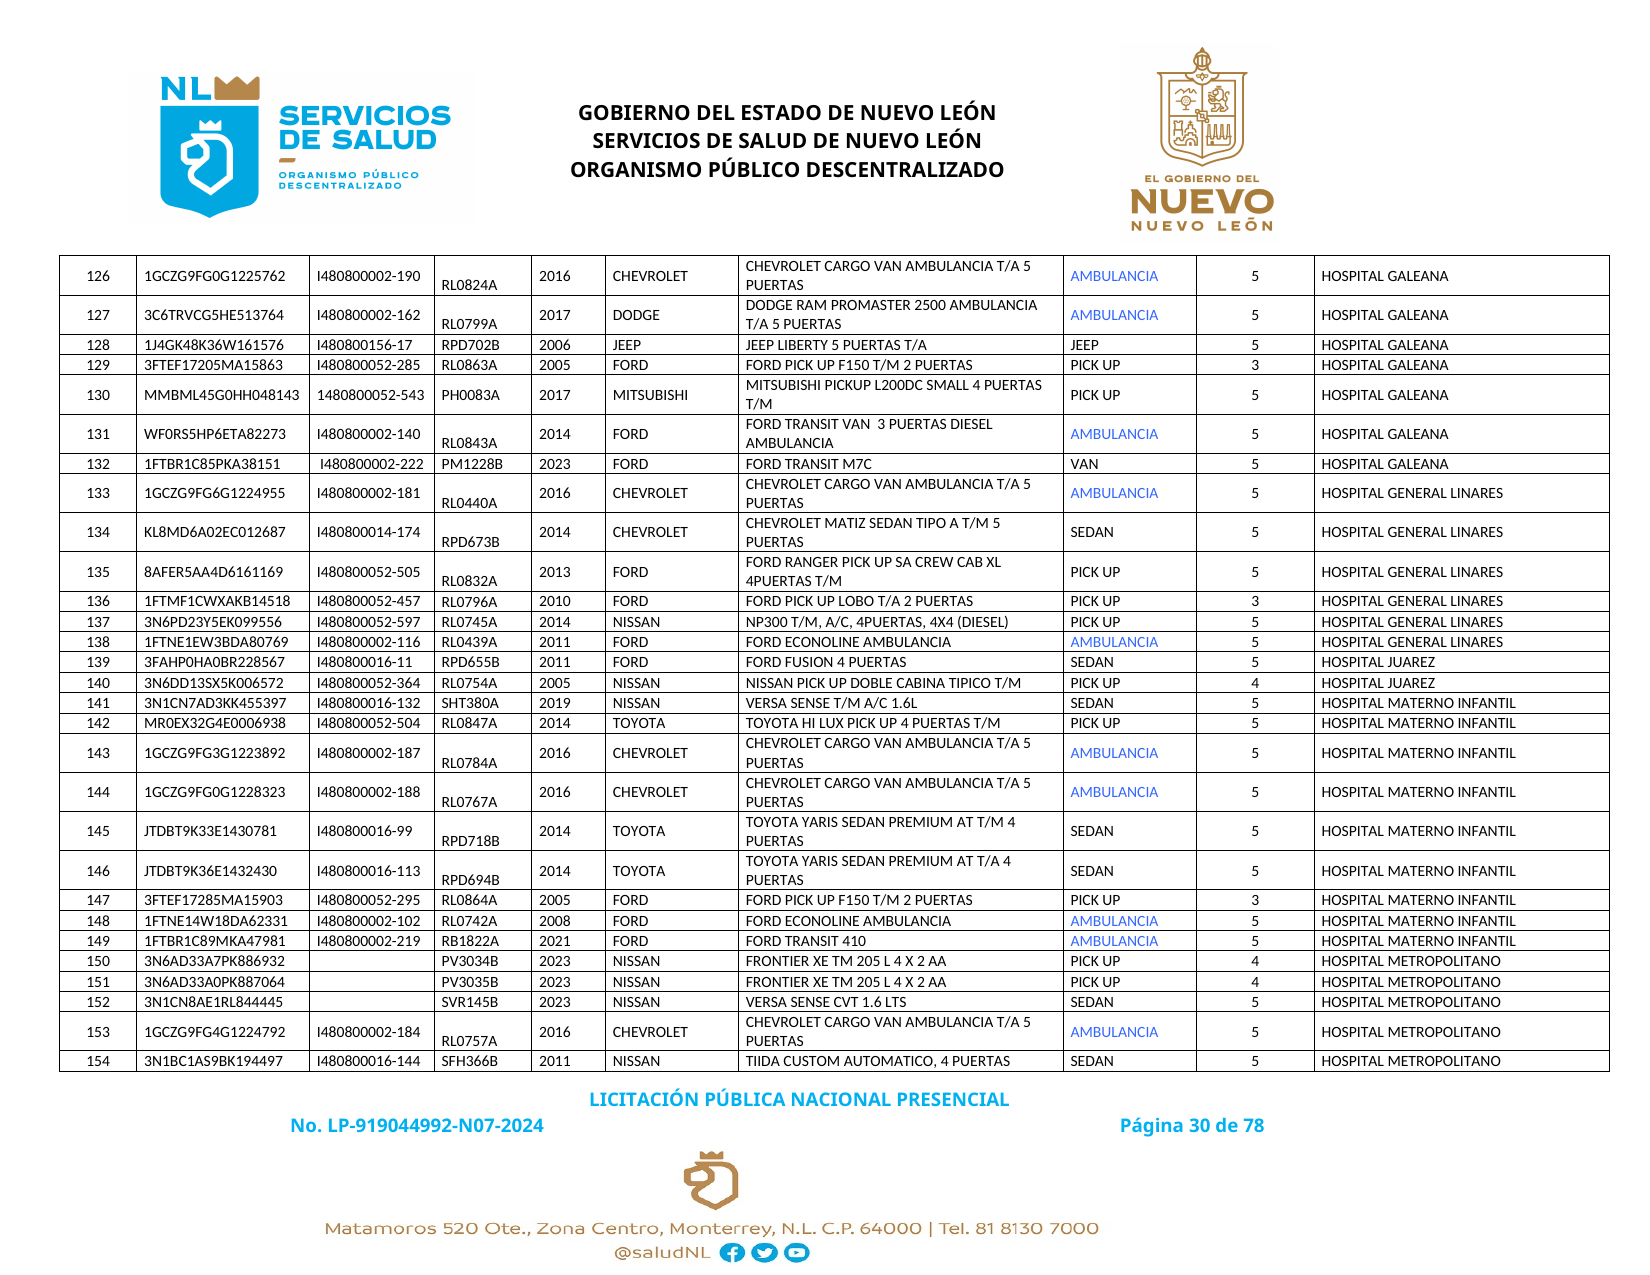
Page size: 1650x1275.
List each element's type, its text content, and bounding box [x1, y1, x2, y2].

table_cell HOSPITAL GENERAL LINARES [1315, 612, 1609, 631]
table_cell I480800002-222 [310, 454, 434, 473]
table_cell 149 [60, 931, 136, 950]
table_cell VAN [1064, 454, 1196, 473]
table_cell 5 [1197, 652, 1314, 672]
table_cell 128 [60, 335, 136, 354]
table_cell 2016 [532, 1012, 605, 1050]
table_header AMBULANCIA [1064, 256, 1196, 294]
table_cell PICK UP [1064, 951, 1196, 971]
table_header RL0824A [435, 256, 531, 294]
table_cell 1J4GK48K36W161576 [137, 335, 309, 354]
table_cell FORD ECONOLINE AMBULANCIA [739, 911, 1063, 930]
table_cell TOYOTA HI LUX PICK UP 4 PUERTAS T/M [739, 714, 1063, 733]
table_cell NISSAN [606, 972, 738, 991]
picture [127, 72, 477, 223]
table_cell HOSPITAL GALEANA [1315, 296, 1609, 334]
table_cell FORD PICK UP LOBO T/A 2 PUERTAS [739, 592, 1063, 611]
table_cell 3FTEF17285MA15903 [137, 890, 309, 910]
table_cell PICK UP [1064, 355, 1196, 374]
table_cell 3N6AD33A0PK887064 [137, 972, 309, 991]
table_cell SEDAN [1064, 1051, 1196, 1071]
table_cell TOYOTA [606, 714, 738, 733]
table_cell FORD [606, 931, 738, 950]
table_cell FRONTIER XE TM 205 L 4 X 2 AA [739, 972, 1063, 991]
table_cell 134 [60, 513, 136, 551]
table_cell RPD673B [435, 513, 531, 551]
table_cell RL0745A [435, 612, 531, 631]
table_cell 5 [1197, 454, 1314, 473]
table_cell 143 [60, 734, 136, 772]
table_cell FORD [606, 355, 738, 374]
table_cell I480800052-295 [310, 890, 434, 910]
table_cell HOSPITAL METROPOLITANO [1315, 1051, 1609, 1071]
table_cell MITSUBISHI PICKUP L200DC SMALL 4 PUERTAS T/M [739, 375, 1063, 413]
table_cell HOSPITAL METROPOLITANO [1315, 992, 1609, 1011]
table_cell 154 [60, 1051, 136, 1071]
table_cell FORD TRANSIT M7C [739, 454, 1063, 473]
table_cell 2013 [532, 552, 605, 591]
table_cell 5 [1197, 513, 1314, 551]
table_cell I480800016-11 [310, 652, 434, 672]
table_cell FORD [606, 652, 738, 672]
table_cell 5 [1197, 1051, 1314, 1071]
table_cell I480800002-219 [310, 931, 434, 950]
table_cell AMBULANCIA [1064, 1012, 1196, 1050]
table_cell AMBULANCIA [1064, 415, 1196, 453]
table_cell I480800016-99 [310, 812, 434, 850]
table_cell 3N1CN7AD3KK455397 [137, 693, 309, 712]
table_cell 151 [60, 972, 136, 991]
table_cell 3N6DD13SX5K006572 [137, 673, 309, 692]
table_cell I480800052-364 [310, 673, 434, 692]
table_cell 2014 [532, 851, 605, 889]
table_cell 2006 [532, 335, 605, 354]
table_cell CHEVROLET MATIZ SEDAN TIPO A T/M 5 PUERTAS [739, 513, 1063, 551]
table_cell RL0847A [435, 714, 531, 733]
table_cell RPD655B [435, 652, 531, 672]
table_cell DODGE [606, 296, 738, 334]
table_cell SEDAN [1064, 652, 1196, 672]
table_cell I480800052-285 [310, 355, 434, 374]
table_cell FORD PICK UP F150 T/M 2 PUERTAS [739, 890, 1063, 910]
table_cell HOSPITAL METROPOLITANO [1315, 951, 1609, 971]
table_cell WF0RS5HP6ETA82273 [137, 415, 309, 453]
table_cell FORD TRANSIT 410 [739, 931, 1063, 950]
table_cell I480800052-597 [310, 612, 434, 631]
table_cell HOSPITAL MATERNO INFANTIL [1315, 851, 1609, 889]
table_cell RL0742A [435, 911, 531, 930]
table_cell FORD [606, 415, 738, 453]
table_cell SEDAN [1064, 693, 1196, 712]
table_cell PICK UP [1064, 375, 1196, 413]
table_cell AMBULANCIA [1064, 911, 1196, 930]
table_cell 2014 [532, 513, 605, 551]
table_cell 132 [60, 454, 136, 473]
table_cell 5 [1197, 911, 1314, 930]
table_cell 142 [60, 714, 136, 733]
table_cell 135 [60, 552, 136, 591]
table_cell VERSA SENSE T/M A/C 1.6L [739, 693, 1063, 712]
table_cell FORD [606, 632, 738, 651]
table_cell 2011 [532, 652, 605, 672]
table_cell 2019 [532, 693, 605, 712]
table_cell RL0843A [435, 415, 531, 453]
table_cell HOSPITAL GALEANA [1315, 375, 1609, 413]
table_cell TOYOTA [606, 851, 738, 889]
table_cell HOSPITAL MATERNO INFANTIL [1315, 890, 1609, 910]
table_cell [310, 951, 434, 971]
table_cell 4 [1197, 673, 1314, 692]
table_cell RL0864A [435, 890, 531, 910]
table_header 126 [60, 256, 136, 294]
table_header 1GCZG9FG0G1225762 [137, 256, 309, 294]
table_cell 5 [1197, 552, 1314, 591]
table_cell 141 [60, 693, 136, 712]
table_cell NISSAN PICK UP DOBLE CABINA TIPICO T/M [739, 673, 1063, 692]
table_cell 2014 [532, 415, 605, 453]
table_cell AMBULANCIA [1064, 474, 1196, 512]
table_cell RL0767A [435, 773, 531, 811]
table_cell HOSPITAL METROPOLITANO [1315, 1012, 1609, 1050]
table_cell 2011 [532, 1051, 605, 1071]
table_cell I480800016-132 [310, 693, 434, 712]
table_cell 1480800052-543 [310, 375, 434, 413]
table_cell HOSPITAL MATERNO INFANTIL [1315, 693, 1609, 712]
table_cell 5 [1197, 992, 1314, 1011]
table_cell 144 [60, 773, 136, 811]
table_cell 2023 [532, 454, 605, 473]
table_cell 5 [1197, 375, 1314, 413]
table_cell 130 [60, 375, 136, 413]
picture [59, 1137, 1353, 1275]
table_cell JEEP [1064, 335, 1196, 354]
table_cell RL0832A [435, 552, 531, 591]
picture [1119, 42, 1279, 243]
table_cell HOSPITAL GALEANA [1315, 335, 1609, 354]
table_cell MMBML45G0HH048143 [137, 375, 309, 413]
table_cell HOSPITAL MATERNO INFANTIL [1315, 911, 1609, 930]
table_cell PICK UP [1064, 592, 1196, 611]
table_cell I480800052-505 [310, 552, 434, 591]
table_cell 3N1BC1AS9BK194497 [137, 1051, 309, 1071]
table_cell TOYOTA [606, 812, 738, 850]
table_cell HOSPITAL JUAREZ [1315, 673, 1609, 692]
table_cell 5 [1197, 632, 1314, 651]
table_cell SEDAN [1064, 513, 1196, 551]
table_cell 4 [1197, 972, 1314, 991]
table_cell FORD [606, 552, 738, 591]
table_cell HOSPITAL MATERNO INFANTIL [1315, 714, 1609, 733]
table_cell 152 [60, 992, 136, 1011]
table_cell 5 [1197, 773, 1314, 811]
table_header CHEVROLET CARGO VAN AMBULANCIA T/A 5 PUERTAS [739, 256, 1063, 294]
table_cell I480800002-188 [310, 773, 434, 811]
table_cell 3 [1197, 592, 1314, 611]
table_cell 2010 [532, 592, 605, 611]
table_cell SHT380A [435, 693, 531, 712]
table_cell 137 [60, 612, 136, 631]
table_cell HOSPITAL MATERNO INFANTIL [1315, 773, 1609, 811]
table_cell 133 [60, 474, 136, 512]
table_cell FORD [606, 454, 738, 473]
table_cell AMBULANCIA [1064, 931, 1196, 950]
table_cell RL0757A [435, 1012, 531, 1050]
table_cell 1FTNE1EW3BDA80769 [137, 632, 309, 651]
table_cell RPD718B [435, 812, 531, 850]
table_cell AMBULANCIA [1064, 632, 1196, 651]
table_cell SEDAN [1064, 992, 1196, 1011]
table_cell 2005 [532, 890, 605, 910]
table_cell PV3034B [435, 951, 531, 971]
table_cell I480800014-174 [310, 513, 434, 551]
table_cell MR0EX32G4E0006938 [137, 714, 309, 733]
table_cell CHEVROLET CARGO VAN AMBULANCIA T/A 5 PUERTAS [739, 734, 1063, 772]
table_cell 2014 [532, 812, 605, 850]
table_cell SEDAN [1064, 851, 1196, 889]
table_cell 5 [1197, 734, 1314, 772]
table_cell JEEP [606, 335, 738, 354]
table_cell 1FTBR1C89MKA47981 [137, 931, 309, 950]
table_cell HOSPITAL MATERNO INFANTIL [1315, 931, 1609, 950]
table_cell 1FTMF1CWXAKB14518 [137, 592, 309, 611]
table_cell I480800002-187 [310, 734, 434, 772]
table_cell I480800002-140 [310, 415, 434, 453]
table_cell CHEVROLET CARGO VAN AMBULANCIA T/A 5 PUERTAS [739, 1012, 1063, 1050]
table_cell FORD [606, 890, 738, 910]
table_cell I480800002-181 [310, 474, 434, 512]
table_cell CHEVROLET [606, 734, 738, 772]
table_cell 1GCZG9FG3G1223892 [137, 734, 309, 772]
table_cell 4 [1197, 951, 1314, 971]
table_cell RL0799A [435, 296, 531, 334]
table_cell PICK UP [1064, 552, 1196, 591]
table_cell HOSPITAL GENERAL LINARES [1315, 513, 1609, 551]
table_cell 5 [1197, 335, 1314, 354]
table_cell HOSPITAL MATERNO INFANTIL [1315, 734, 1609, 772]
table_cell 5 [1197, 693, 1314, 712]
table_cell 2005 [532, 355, 605, 374]
table_cell TIIDA CUSTOM AUTOMATICO, 4 PUERTAS [739, 1051, 1063, 1071]
table_cell I480800016-144 [310, 1051, 434, 1071]
table_cell NISSAN [606, 992, 738, 1011]
table_cell 1GCZG9FG4G1224792 [137, 1012, 309, 1050]
table_cell PICK UP [1064, 714, 1196, 733]
table_cell I480800002-184 [310, 1012, 434, 1050]
table_cell PICK UP [1064, 890, 1196, 910]
table_cell FORD RANGER PICK UP SA CREW CAB XL 4PUERTAS T/M [739, 552, 1063, 591]
table_cell RL0439A [435, 632, 531, 651]
table_cell HOSPITAL GENERAL LINARES [1315, 632, 1609, 651]
table_cell 8AFER5AA4D6161169 [137, 552, 309, 591]
table_cell 3FAHP0HA0BR228567 [137, 652, 309, 672]
table_cell I480800002-116 [310, 632, 434, 651]
table_cell PM1228B [435, 454, 531, 473]
table_cell 2016 [532, 773, 605, 811]
table_cell [310, 972, 434, 991]
table_cell I480800052-457 [310, 592, 434, 611]
table_cell CHEVROLET [606, 1012, 738, 1050]
table_cell SFH366B [435, 1051, 531, 1071]
table_cell I480800002-162 [310, 296, 434, 334]
table_cell NISSAN [606, 612, 738, 631]
table_cell RL0440A [435, 474, 531, 512]
table_cell 3FTEF17205MA15863 [137, 355, 309, 374]
table_cell FORD [606, 911, 738, 930]
table_cell RL0796A [435, 592, 531, 611]
table_cell 153 [60, 1012, 136, 1050]
table_cell HOSPITAL MATERNO INFANTIL [1315, 812, 1609, 850]
table_cell VERSA SENSE CVT 1.6 LTS [739, 992, 1063, 1011]
table_cell 5 [1197, 612, 1314, 631]
table_header HOSPITAL GALEANA [1315, 256, 1609, 294]
table_cell 1FTBR1C85PKA38151 [137, 454, 309, 473]
table_cell 5 [1197, 931, 1314, 950]
table_cell RL0863A [435, 355, 531, 374]
table_cell JTDBT9K33E1430781 [137, 812, 309, 850]
table_cell 127 [60, 296, 136, 334]
table_cell 2011 [532, 632, 605, 651]
table_cell HOSPITAL GENERAL LINARES [1315, 474, 1609, 512]
table_cell SVR145B [435, 992, 531, 1011]
table_cell 129 [60, 355, 136, 374]
table_cell 3N6PD23Y5EK099556 [137, 612, 309, 631]
table_cell 145 [60, 812, 136, 850]
table_cell I480800052-504 [310, 714, 434, 733]
table_cell 2005 [532, 673, 605, 692]
table_cell 131 [60, 415, 136, 453]
table_cell 5 [1197, 1012, 1314, 1050]
table_cell HOSPITAL GENERAL LINARES [1315, 552, 1609, 591]
table_cell NP300 T/M, A/C, 4PUERTAS, 4X4 (DIESEL) [739, 612, 1063, 631]
table_cell AMBULANCIA [1064, 773, 1196, 811]
table_cell AMBULANCIA [1064, 296, 1196, 334]
table_header 2016 [532, 256, 605, 294]
table_cell CHEVROLET [606, 513, 738, 551]
table_header I480800002-190 [310, 256, 434, 294]
table_cell 3 [1197, 890, 1314, 910]
table_cell PV3035B [435, 972, 531, 991]
table_cell MITSUBISHI [606, 375, 738, 413]
table_cell 3N1CN8AE1RL844445 [137, 992, 309, 1011]
table_cell RL0754A [435, 673, 531, 692]
table_cell 2023 [532, 951, 605, 971]
table_cell 150 [60, 951, 136, 971]
table_cell RL0784A [435, 734, 531, 772]
table_cell AMBULANCIA [1064, 734, 1196, 772]
table_cell 3 [1197, 355, 1314, 374]
table_cell KL8MD6A02EC012687 [137, 513, 309, 551]
table_cell 2016 [532, 474, 605, 512]
table_cell CHEVROLET CARGO VAN AMBULANCIA T/A 5 PUERTAS [739, 773, 1063, 811]
table_cell 139 [60, 652, 136, 672]
table_cell 2017 [532, 375, 605, 413]
table_cell 2023 [532, 972, 605, 991]
table_cell 136 [60, 592, 136, 611]
table_cell FRONTIER XE TM 205 L 4 X 2 AA [739, 951, 1063, 971]
table_cell HOSPITAL METROPOLITANO [1315, 972, 1609, 991]
table_cell [310, 992, 434, 1011]
table_cell RPD694B [435, 851, 531, 889]
table_header 5 [1197, 256, 1314, 294]
table_cell 2021 [532, 931, 605, 950]
table_cell RB1822A [435, 931, 531, 950]
table_cell NISSAN [606, 1051, 738, 1071]
table_cell DODGE RAM PROMASTER 2500 AMBULANCIA T/A 5 PUERTAS [739, 296, 1063, 334]
table_cell 1GCZG9FG0G1228323 [137, 773, 309, 811]
table_cell 148 [60, 911, 136, 930]
table_cell PICK UP [1064, 612, 1196, 631]
table_cell 2014 [532, 714, 605, 733]
table_cell TOYOTA YARIS SEDAN PREMIUM AT T/A 4 PUERTAS [739, 851, 1063, 889]
table_cell TOYOTA YARIS SEDAN PREMIUM AT T/M 4 PUERTAS [739, 812, 1063, 850]
table_cell SEDAN [1064, 812, 1196, 850]
table_cell I480800002-102 [310, 911, 434, 930]
table_cell PICK UP [1064, 673, 1196, 692]
table_cell NISSAN [606, 673, 738, 692]
table_cell 5 [1197, 474, 1314, 512]
table_cell 5 [1197, 415, 1314, 453]
table_cell HOSPITAL GALEANA [1315, 415, 1609, 453]
table_cell 1FTNE14W18DA62331 [137, 911, 309, 930]
table_cell HOSPITAL GALEANA [1315, 454, 1609, 473]
table_cell 2014 [532, 612, 605, 631]
table_cell 5 [1197, 812, 1314, 850]
table_cell 2008 [532, 911, 605, 930]
table_cell RPD702B [435, 335, 531, 354]
table_cell NISSAN [606, 951, 738, 971]
table_cell 140 [60, 673, 136, 692]
table_cell FORD PICK UP F150 T/M 2 PUERTAS [739, 355, 1063, 374]
table_cell PH0083A [435, 375, 531, 413]
table_cell 2023 [532, 992, 605, 1011]
table_cell CHEVROLET [606, 773, 738, 811]
table_cell 2017 [532, 296, 605, 334]
table_cell PICK UP [1064, 972, 1196, 991]
table_cell 1GCZG9FG6G1224955 [137, 474, 309, 512]
table_cell JEEP LIBERTY 5 PUERTAS T/A [739, 335, 1063, 354]
table_cell JTDBT9K36E1432430 [137, 851, 309, 889]
table_cell HOSPITAL GALEANA [1315, 355, 1609, 374]
table_cell FORD TRANSIT VAN 3 PUERTAS DIESEL AMBULANCIA [739, 415, 1063, 453]
table_cell FORD ECONOLINE AMBULANCIA [739, 632, 1063, 651]
table_cell I480800156-17 [310, 335, 434, 354]
table_cell 3N6AD33A7PK886932 [137, 951, 309, 971]
table_cell 2016 [532, 734, 605, 772]
table_header CHEVROLET [606, 256, 738, 294]
table_cell 147 [60, 890, 136, 910]
table_cell FORD FUSION 4 PUERTAS [739, 652, 1063, 672]
table_cell CHEVROLET CARGO VAN AMBULANCIA T/A 5 PUERTAS [739, 474, 1063, 512]
table_cell FORD [606, 592, 738, 611]
table_cell CHEVROLET [606, 474, 738, 512]
table_cell NISSAN [606, 693, 738, 712]
table_cell 5 [1197, 714, 1314, 733]
table_cell HOSPITAL GENERAL LINARES [1315, 592, 1609, 611]
table_cell 3C6TRVCG5HE513764 [137, 296, 309, 334]
table_cell 138 [60, 632, 136, 651]
table_cell I480800016-113 [310, 851, 434, 889]
table_cell 5 [1197, 851, 1314, 889]
table_cell 146 [60, 851, 136, 889]
table_cell HOSPITAL JUAREZ [1315, 652, 1609, 672]
table_cell 5 [1197, 296, 1314, 334]
